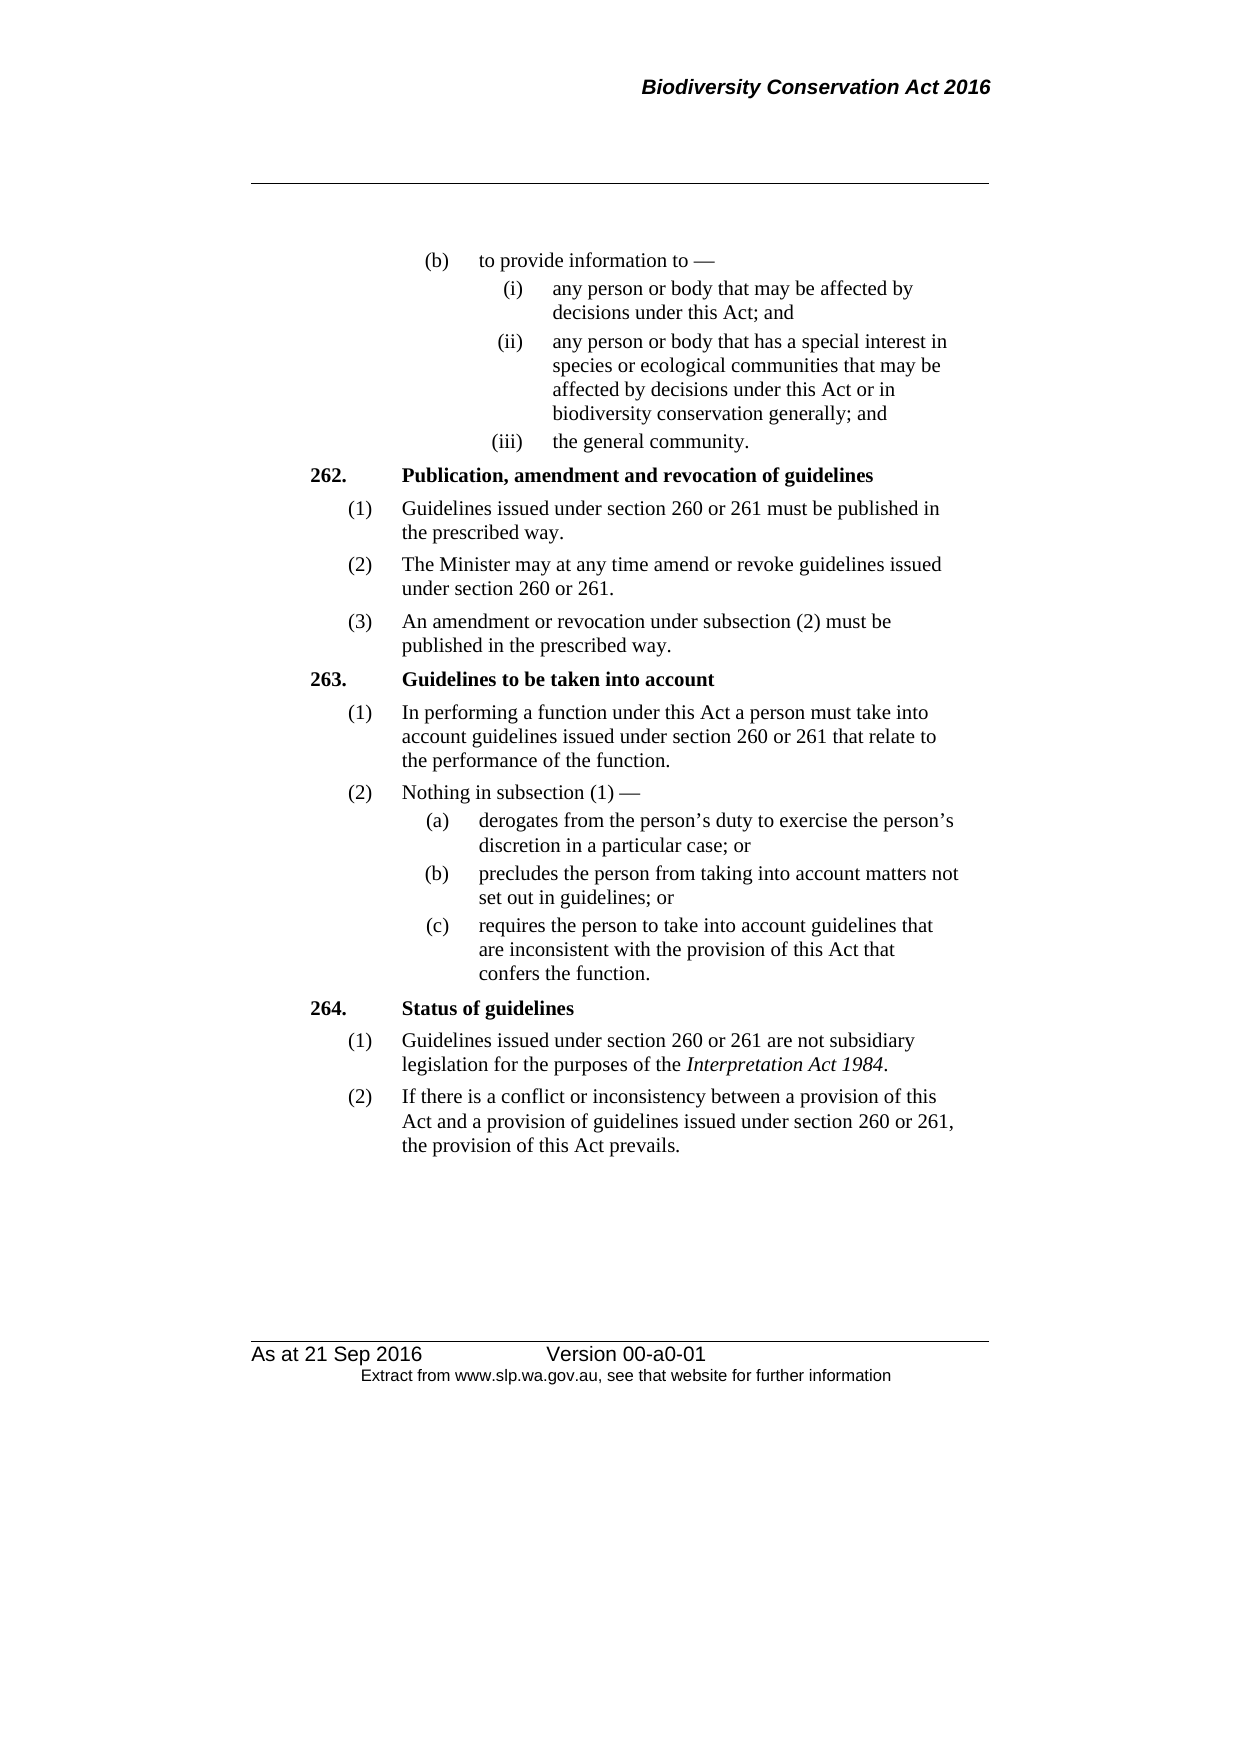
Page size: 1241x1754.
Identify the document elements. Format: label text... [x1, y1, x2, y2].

text (c) requires the person to take into account guidelines that are inconsistent with the provision of this Act that confers the function. [390, 913, 959, 985]
text (1) Guidelines issued under section 260 or 261 are not subsidiary legislation for the purposes of the Interpretation Act 1984. [313, 1028, 959, 1076]
subtitle 263. Guidelines to be taken into account [310, 667, 959, 691]
text (3) An amendment or revocation under subsection (2) must be published in the prescribed way. [313, 609, 959, 657]
text (2) If there is a conflict or inconsistency between a provision of this Act and a provision of guidelines issued under section 260 or 261, the provision of this Act prevails. [313, 1084, 959, 1157]
text (ii) any person or body that has a special interest in species or ecological communities that may be affected by decisions under this Act or in biodiversity conservation generally; and [464, 328, 959, 425]
text (b) to provide information to — [390, 248, 959, 272]
text (1) In performing a function under this Act a person must take into account guidelines issued under section 260 or 261 that relate to the performance of the function. [313, 700, 959, 772]
text (iii) the general community. [464, 429, 959, 453]
subtitle 262. Publication, amendment and revocation of guidelines [310, 463, 959, 487]
text (1) Guidelines issued under section 260 or 261 must be published in the prescribed way. [313, 496, 959, 544]
text (i) any person or body that may be affected by decisions under this Act; and [464, 276, 959, 324]
text (2) The Minister may at any time amend or revoke guidelines issued under section 260 or 261. [313, 552, 959, 600]
text (b) precludes the person from taking into account matters not set out in guidelines; or [390, 861, 959, 909]
subtitle 264. Status of guidelines [310, 996, 959, 1020]
text (a) derogates from the person’s duty to exercise the person’s discretion in a particular case; or [390, 808, 959, 857]
text (2) Nothing in subsection (1) — [313, 780, 959, 804]
